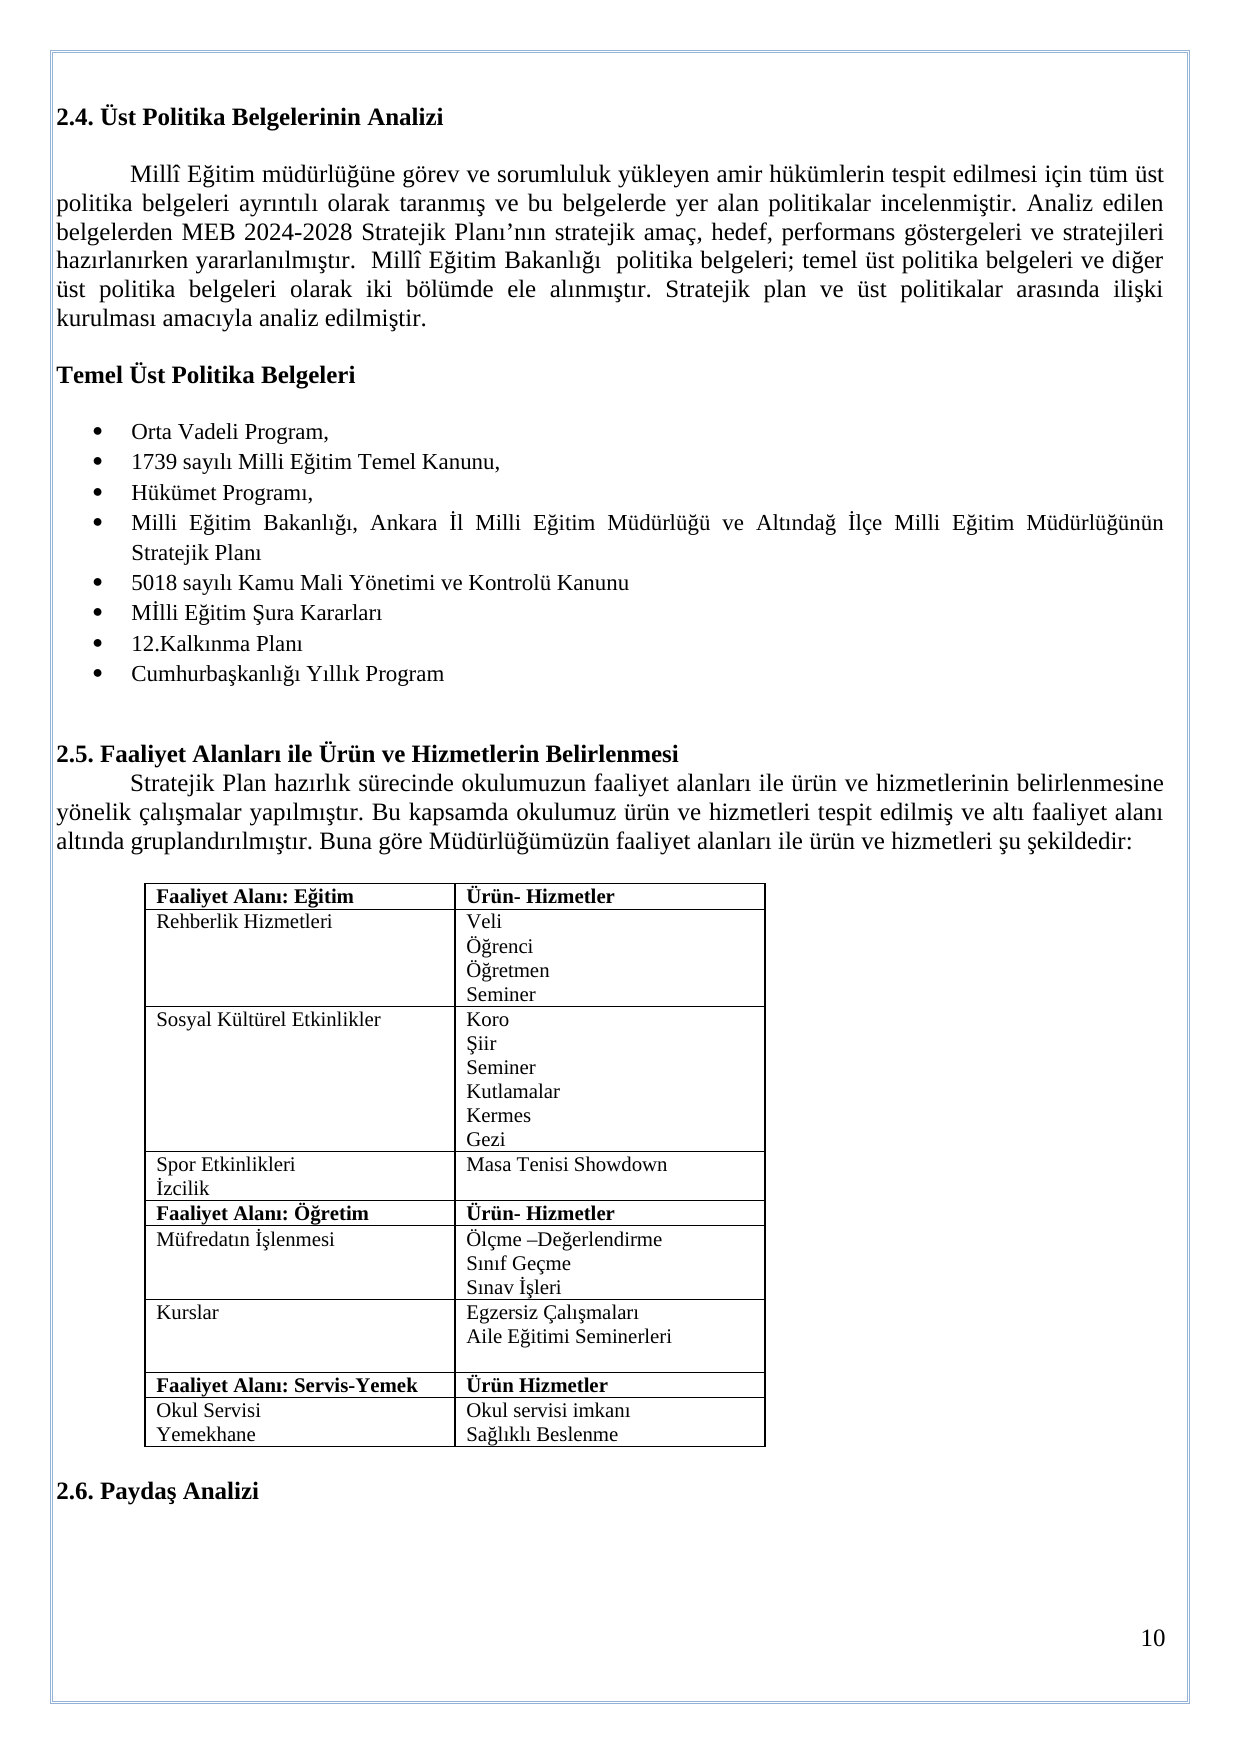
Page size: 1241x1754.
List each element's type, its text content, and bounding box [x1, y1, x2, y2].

table_cell Ürün Hizmetler [456, 1373, 764, 1397]
table_header Ürün- Hizmetler [456, 884, 764, 908]
table_cell Spor Etkinlikleri İzcilik [146, 1152, 454, 1200]
list Milli Eğitim Bakanlığı, Ankara İl Milli Eğitim Müdürlüğü ve Altındağ İlçe Milli Eğitim Müdürlüğünün Stratejik Planı [94, 509, 1165, 565]
table_cell Okul Servisi Yemekhane [146, 1398, 454, 1446]
list Cumhurbaşkanlığı Yıllık Program [94, 660, 1165, 686]
table_cell Faaliyet Alanı: Servis-Yemek [146, 1373, 454, 1397]
table_cell Masa Tenisi Showdown [456, 1152, 764, 1200]
table_cell Sosyal Kültürel Etkinlikler [146, 1007, 454, 1151]
table_cell Veli Öğrenci Öğretmen Seminer [456, 910, 764, 1006]
table_cell Koro Şiir Seminer Kutlamalar Kermes Gezi [456, 1007, 764, 1151]
table_cell Kurslar [146, 1300, 454, 1372]
list Mİlli Eğitim Şura Kararları [94, 599, 1165, 626]
text 2.5. Faaliyet Alanları ile Ürün ve Hizmetlerin Belirlenmesi [56, 739, 1165, 768]
table_cell Faaliyet Alanı: Öğretim [146, 1201, 454, 1225]
list 5018 sayılı Kamu Mali Yönetimi ve Kontrolü Kanunu [94, 569, 1165, 596]
text 2.4. Üst Politika Belgelerinin Analizi [56, 102, 1165, 131]
text Stratejik Plan hazırlık sürecinde okulumuzun faaliyet alanları ile ürün ve hizmetlerinin belirlenmesine yönelik çalışmalar yapılmıştır. Bu kapsamda okulumuz ürün ve hizmetleri tespit edilmiş ve altı faaliyet alanı altında gruplandırılmıştır. Buna göre Müdürlüğümüzün faaliyet alanları ile ürün ve hizmetleri şu şekildedir: [56, 768, 1165, 854]
table_cell Egzersiz Çalışmaları Aile Eğitimi Seminerleri [456, 1300, 764, 1372]
table_cell Müfredatın İşlenmesi [146, 1226, 454, 1299]
text Millî Eğitim müdürlüğüne görev ve sorumluluk yükleyen amir hükümlerin tespit edilmesi için tüm üst politika belgeleri ayrıntılı olarak taranmış ve bu belgelerde yer alan politikalar incelenmiştir. Analiz edilen belgelerden MEB 2024-2028 Stratejik Planı’nın stratejik amaç, hedef, performans göstergeleri ve stratejileri hazırlanırken yararlanılmıştır. Millî Eğitim Bakanlığı politika belgeleri; temel üst politika belgeleri ve diğer üst politika belgeleri olarak iki bölümde ele alınmıştır. Stratejik plan ve üst politikalar arasında ilişki kurulması amacıyla analiz edilmiştir. [56, 159, 1165, 332]
list Hükümet Programı, [94, 478, 1165, 505]
text Temel Üst Politika Belgeleri [56, 361, 1165, 389]
list 1739 sayılı Milli Eğitim Temel Kanunu, [94, 448, 1165, 475]
table_cell Okul servisi imkanı Sağlıklı Beslenme [456, 1398, 764, 1446]
table_header Faaliyet Alanı: Eğitim [146, 884, 454, 908]
table_cell Ürün- Hizmetler [456, 1201, 764, 1225]
text 2.6. Paydaş Analizi [56, 1476, 1165, 1505]
list 12.Kalkınma Planı [94, 629, 1165, 656]
table_cell Ölçme –Değerlendirme Sınıf Geçme Sınav İşleri [456, 1226, 764, 1299]
list Orta Vadeli Program, [94, 418, 1165, 444]
table_cell Rehberlik Hizmetleri [146, 910, 454, 1006]
